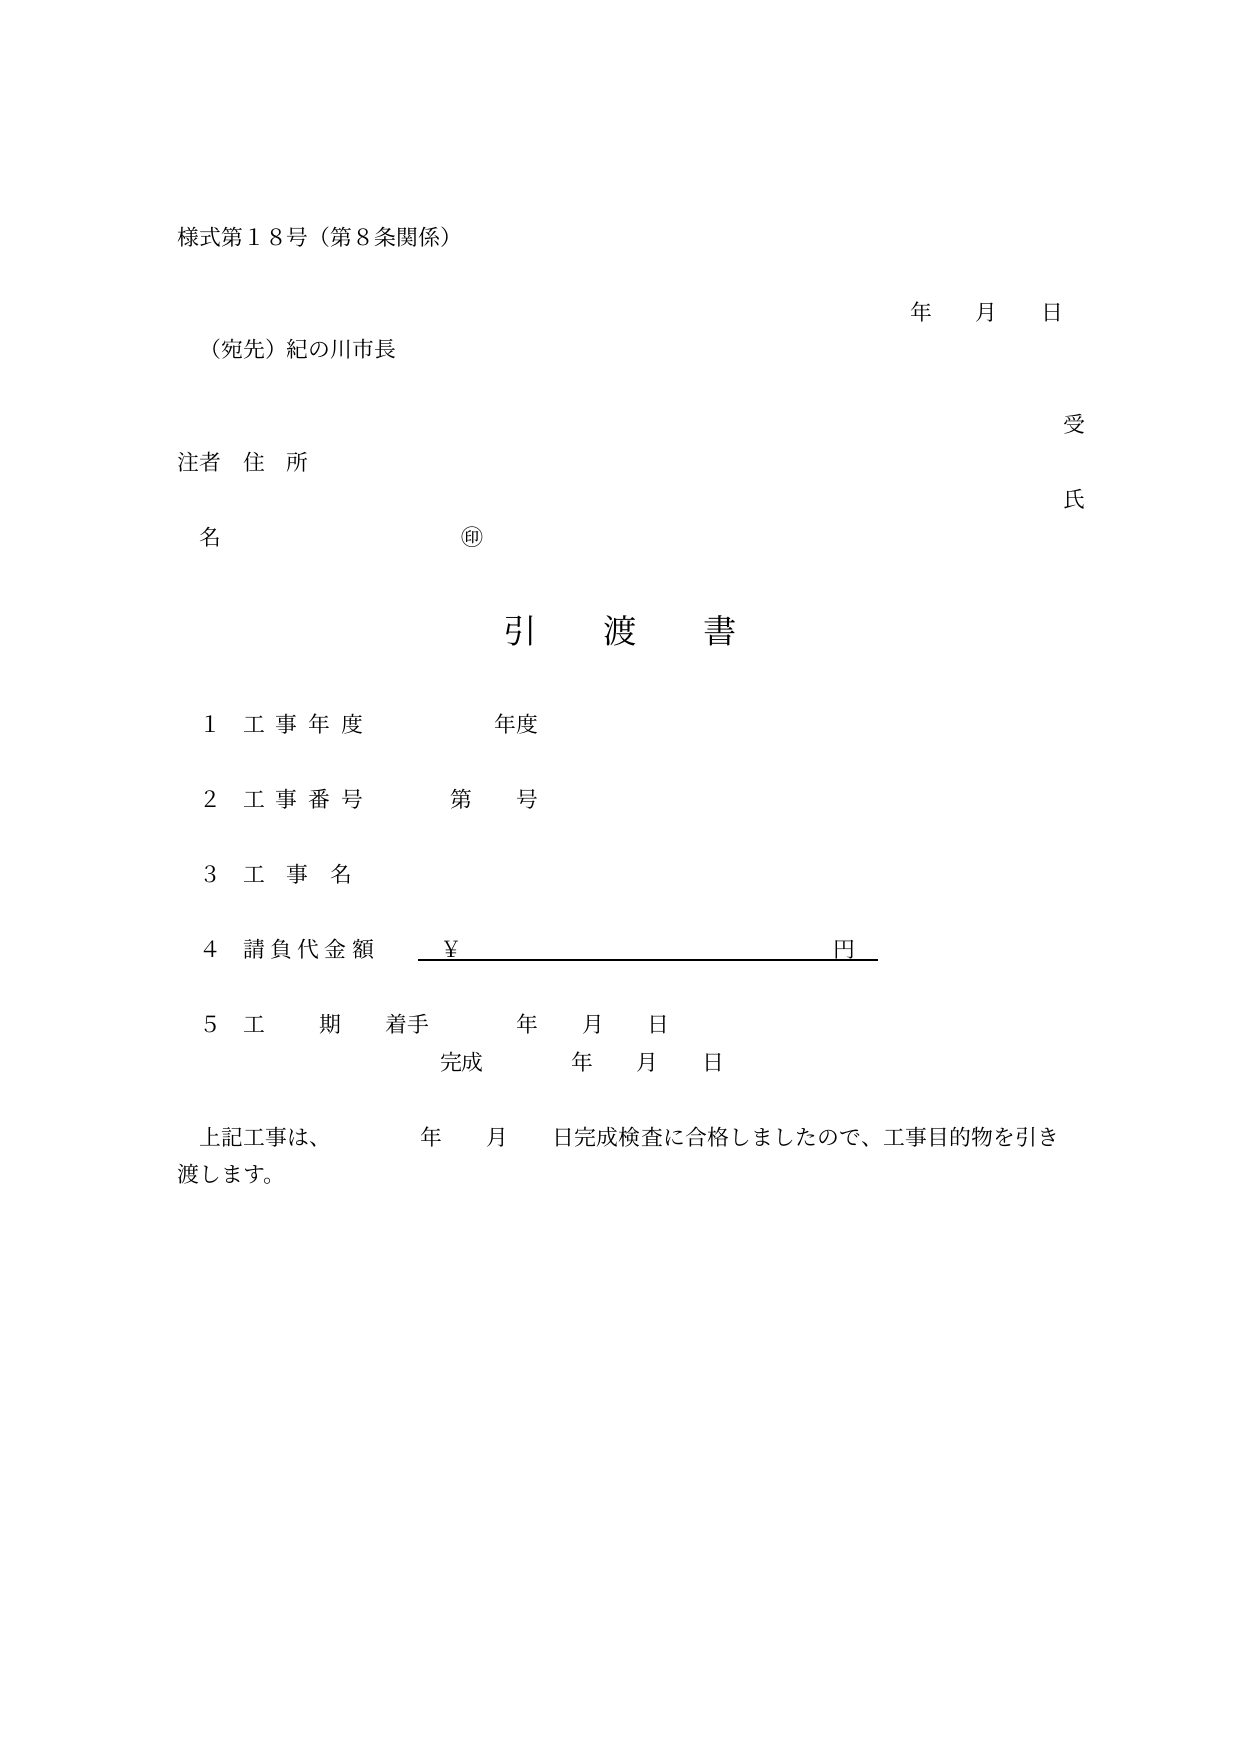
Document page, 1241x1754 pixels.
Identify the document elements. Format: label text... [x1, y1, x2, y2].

text ４ 請負代金額 ￥ 円 [177, 929, 1063, 967]
text ２ 工事番号 第 号 [177, 779, 1063, 817]
text 氏 名 ㊞ [177, 479, 1063, 554]
text 様式第１８号（第８条関係） [177, 217, 1063, 254]
text 上記工事は、 年 月 日完成検査に合格しましたので、工事目的物を引き渡します。 [177, 1117, 1063, 1192]
text 受注者 住 所 [177, 404, 1063, 479]
text 完成 年 月 日 [177, 1042, 1063, 1079]
text ５ 工期 着手 年 月 日 [177, 1004, 1063, 1042]
text 年 月 日 [177, 292, 1063, 329]
text 引 渡 書 [177, 592, 1063, 667]
text （宛先）紀の川市長 [177, 329, 1063, 367]
text ３ 工事名 [177, 854, 1063, 892]
text １ 工事年度 年度 [177, 704, 1063, 742]
